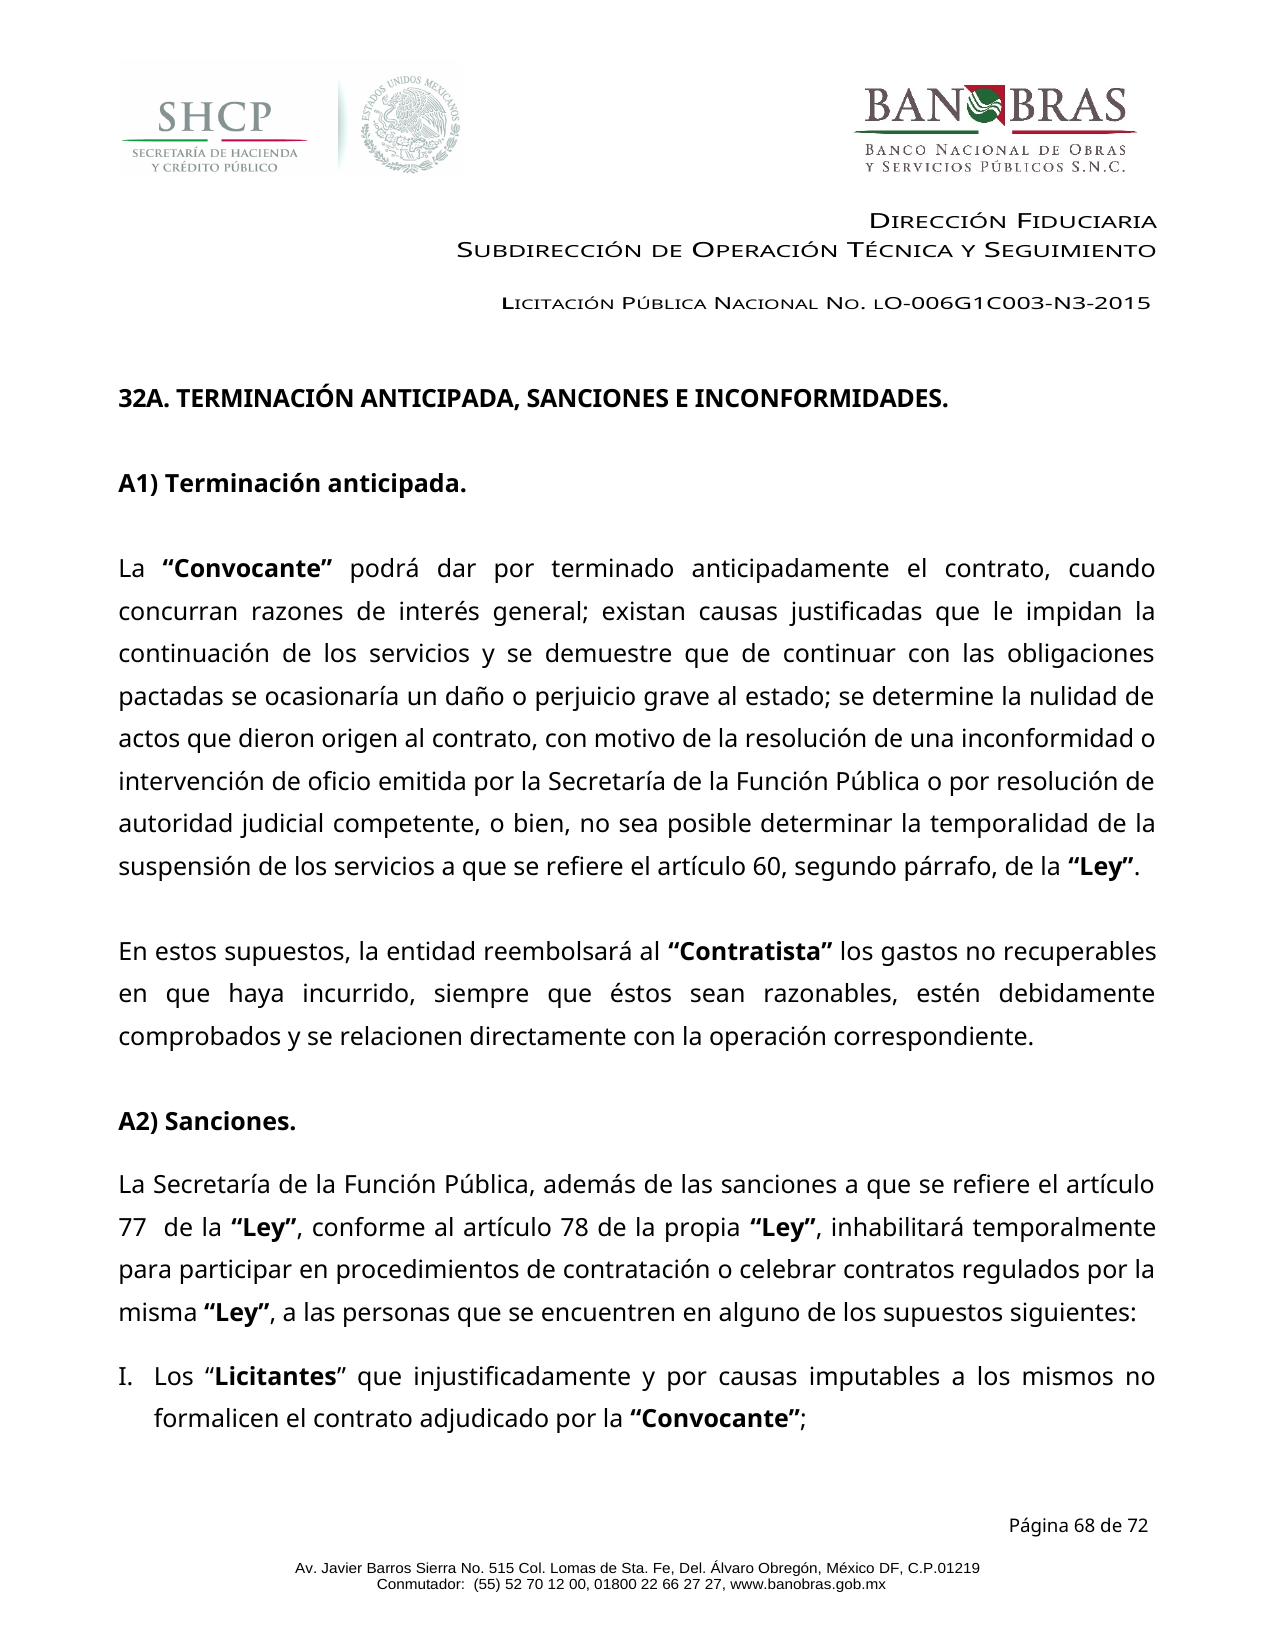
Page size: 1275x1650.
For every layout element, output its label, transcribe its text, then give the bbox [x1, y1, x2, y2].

text La “Convocante” podrá dar por terminado anticipadamente el contrato, cuando concurran razones de interés general; existan causas justificadas que le impidan la continuación de los servicios y se demuestre que de continuar con las obligaciones pactadas se ocasionaría un daño o perjuicio grave al estado; se determine la nulidad de actos que dieron origen al contrato, con motivo de la resolución de una inconformidad o intervención de oficio emitida por la Secretaría de la Función Pública o por resolución de autoridad judicial competente, o bien, no sea posible determinar la temporalidad de la suspensión de los servicios a que se refiere el artículo 60, segundo párrafo, de la “Ley”. [118, 551, 1157, 882]
text En estos supuestos, la entidad reembolsará al “Contratista” los gastos no recuperables en que haya incurrido, siempre que éstos sean razonables, estén debidamente comprobados y se relacionen directamente con la operación correspondiente. [118, 933, 1157, 1052]
text La Secretaría de la Función Pública, además de las sanciones a que se refiere el artículo 77 de la “Ley”, conforme al artículo 78 de la propia “Ley”, inhabilitará temporalmente para participar en procedimientos de contratación o celebrar contratos regulados por la misma “Ley”, a las personas que se encuentren en alguno de los supuestos siguientes: [118, 1167, 1157, 1329]
text A1) Terminación anticipada. [118, 466, 1157, 500]
text I. Los “Licitantes” que injustificadamente y por causas imputables a los mismos no formalicen el contrato adjudicado por la “Convocante”; [118, 1358, 1157, 1435]
text A2) Sanciones. [118, 1103, 1157, 1137]
text 32A. TERMINACIÓN ANTICIPADA, SANCIONES E INCONFORMIDADES. [118, 381, 1157, 415]
picture [852, 83, 1138, 174]
